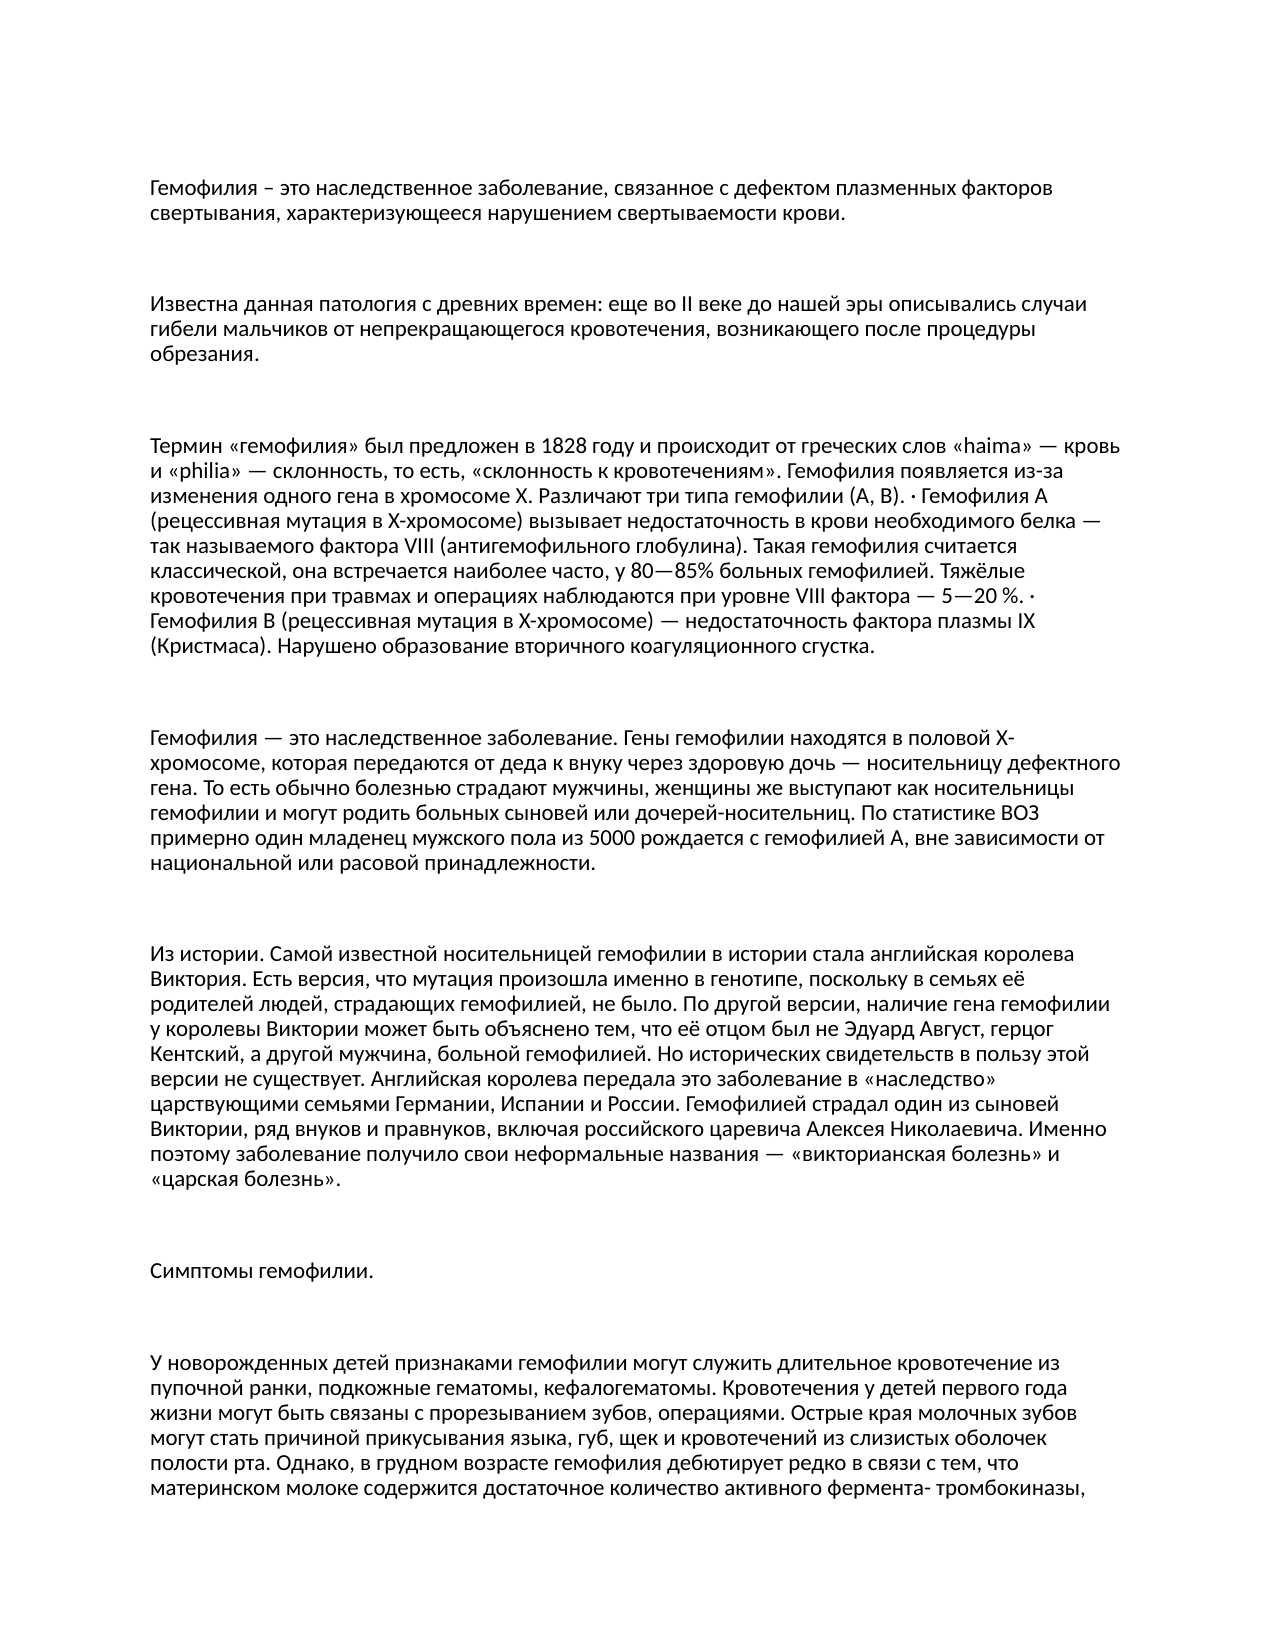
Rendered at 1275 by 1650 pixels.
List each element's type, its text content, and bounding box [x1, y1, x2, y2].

text Из истории. Самой известной носительницей гемофилии в истории стала английская королева Виктория. Есть версия, что мутация произошла именно в генотипе, поскольку в семьях её родителей людей, страдающих гемофилией, не было. По другой версии, наличие гена гемофилии у королевы Виктории может быть объяснено тем, что её отцом был не Эдуард Август, герцог Кентский, а другой мужчина, больной гемофилией. Но исторических свидетельств в пользу этой версии не существует. Английская королева передала это заболевание в «наследство» царствующими семьями Германии, Испании и России. Гемофилией страдал один из сыновей Виктории, ряд внуков и правнуков, включая российского царевича Алексея Николаевича. Именно поэтому заболевание получило свои неформальные названия — «викторианская болезнь» и «царская болезнь». [150, 942, 1125, 1192]
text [150, 1350, 1125, 1500]
text Гемофилия — это наследственное заболевание. Гены гемофилии находятся в половой Х-хромосоме, которая передаются от деда к внуку через здоровую дочь — носительницу дефектного гена. То есть обычно болезнью страдают мужчины, женщины же выступают как носительницы гемофилии и могут родить больных сыновей или дочерей-носительниц. По статистике ВОЗ примерно один младенец мужского пола из 5000 рождается с гемофилией А, вне зависимости от национальной или расовой принадлежности. [150, 725, 1125, 875]
text Гемофилия – это наследственное заболевание, связанное с дефектом плазменных факторов свертывания, характеризующееся нарушением свертываемости крови. [150, 150, 1125, 225]
text Термин «гемофилия» был предложен в 1828 году и происходит от греческих слов «haima» — кровь и «philia» — склонность, то есть, «склонность к кровотечениям». Гемофилия появляется из-за изменения одного гена в хромосоме X. Различают три типа гемофилии (A, B). · Гемофилия A (рецессивная мутация в X-хромосоме) вызывает недостаточность в крови необходимого белка — так называемого фактора VIII (антигемофильного глобулина). Такая гемофилия считается классической, она встречается наиболее часто, у 80—85% больных гемофилией. Тяжёлые кровотечения при травмах и операциях наблюдаются при уровне VIII фактора — 5—20 %. · Гемофилия B (рецессивная мутация в X-хромосоме) — недостаточность фактора плазмы IX (Кристмаса). Нарушено образование вторичного коагуляционного сгустка. [150, 433, 1125, 658]
text Известна данная патология с древних времен: еще во II веке до нашей эры описывались случаи гибели мальчиков от непрекращающегося кровотечения, возникающего после процедуры обрезания. [150, 292, 1125, 367]
text Симптомы гемофилии. [150, 1258, 1125, 1283]
